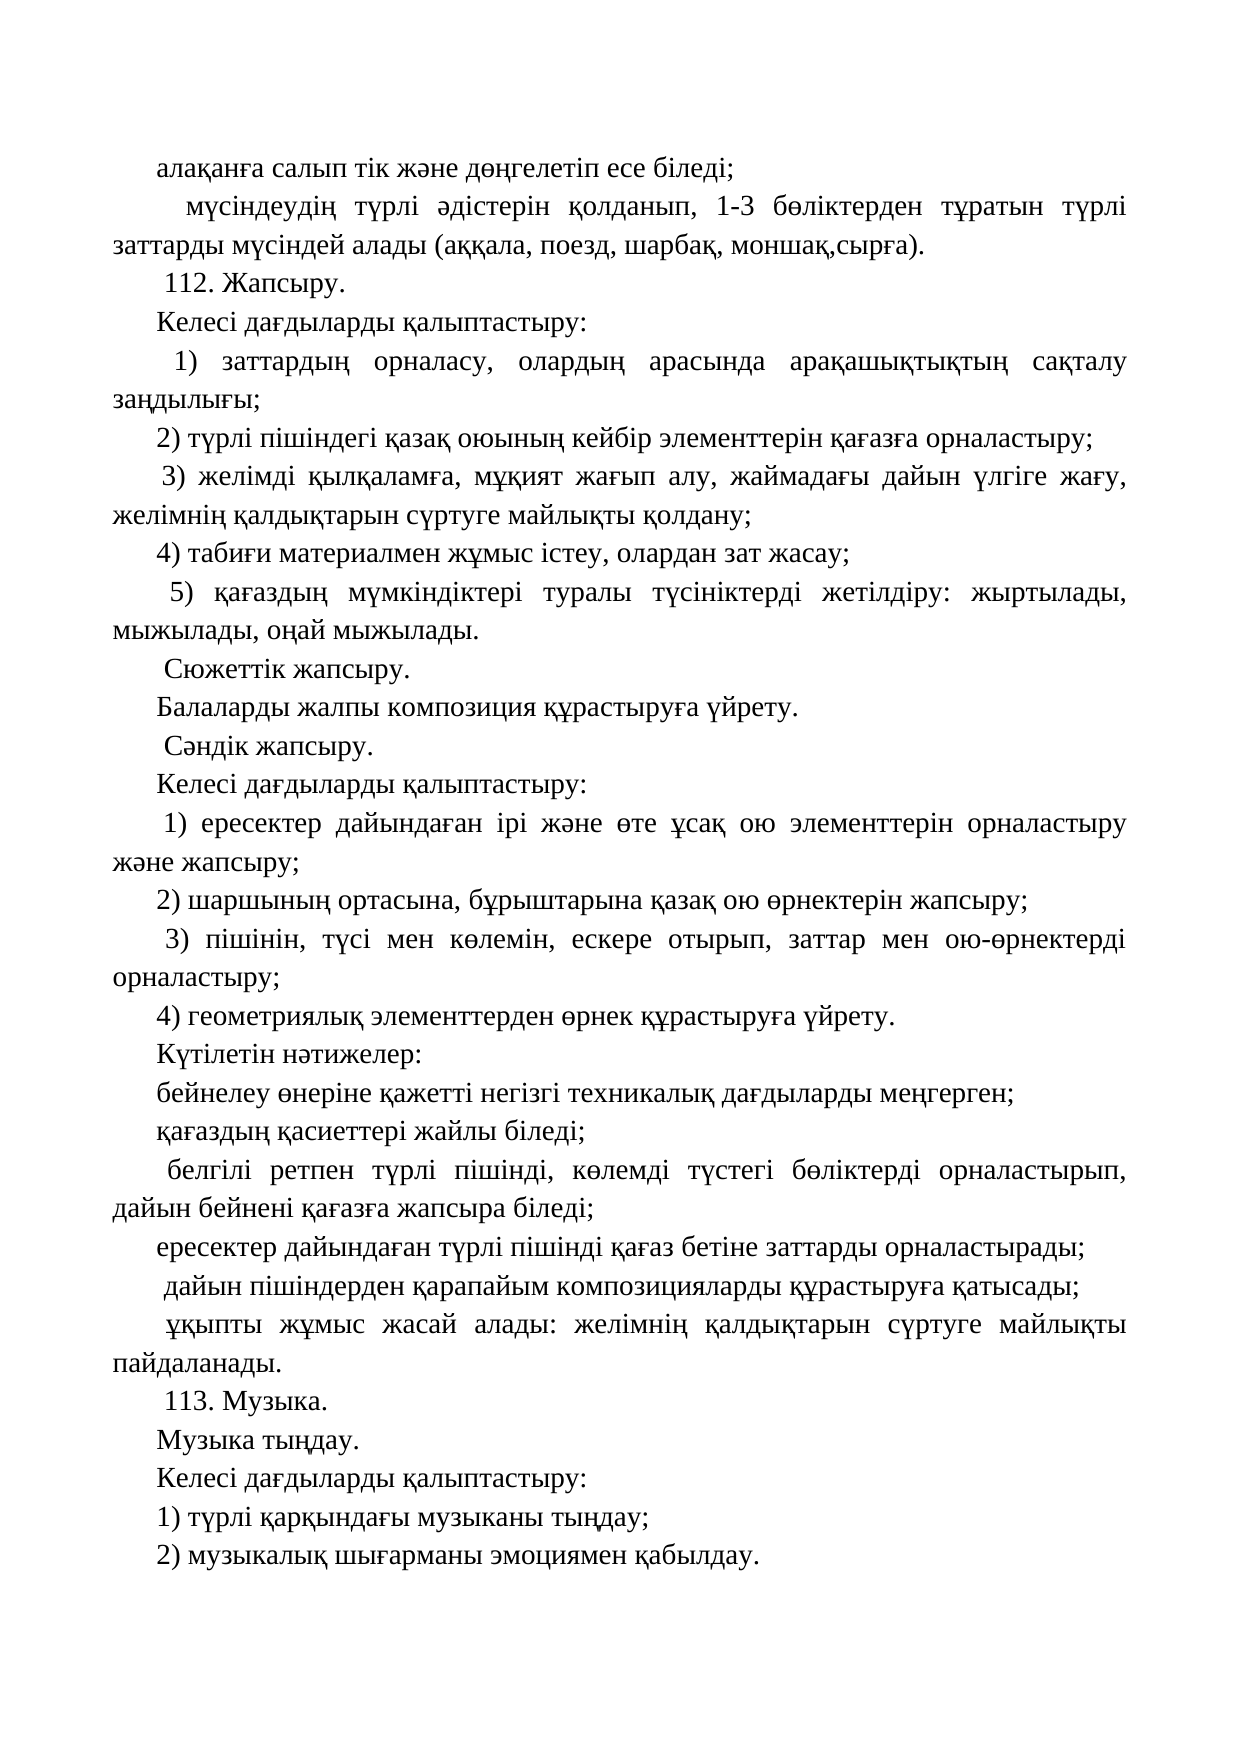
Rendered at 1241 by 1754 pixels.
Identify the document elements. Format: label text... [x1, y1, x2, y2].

text Сәндік жапсыру. [112, 728, 1128, 762]
text бейнелеу өнеріне қажетті негізгі техникалық дағдыларды меңгерген; [112, 1075, 1128, 1108]
text ұқыпты жұмыс жасай алады: желімнің қалдықтарын сүртуге майлықты пайдаланады. [112, 1306, 1128, 1378]
text Сюжеттік жапсыру. [112, 651, 1128, 684]
text Келесі дағдыларды қалыптастыру: [112, 1460, 1128, 1494]
text Музыка тыңдау. [112, 1422, 1128, 1455]
text алақанға салып тік және дөңгелетіп есе біледі; [112, 150, 1128, 183]
text Келесі дағдыларды қалыптастыру: [112, 304, 1128, 338]
text 2) музыкалық шығарманы эмоциямен қабылдау. [112, 1537, 1128, 1571]
text Келесі дағдыларды қалыптастыру: [112, 767, 1128, 800]
text 112. Жапсыру. [112, 266, 1128, 299]
text 5) қағаздың мүмкіндіктері туралы түсініктерді жетілдіру: жыртылады, мыжылады, оңай мыжылады. [112, 574, 1128, 646]
text 2) шаршының ортасына, бұрыштарына қазақ ою өрнектерін жапсыру; [112, 882, 1128, 916]
text 1) түрлі қарқындағы музыканы тыңдау; [112, 1499, 1128, 1532]
text ересектер дайындаған түрлі пішінді қағаз бетіне заттарды орналастырады; [112, 1229, 1128, 1263]
text 113. Музыка. [112, 1383, 1128, 1417]
text 3) желімді қылқаламға, мұқият жағып алу, жаймадағы дайын үлгіге жағу, желімнің қалдықтарын сүртуге майлықты қолдану; [112, 458, 1128, 530]
text 3) пішінін, түсі мен көлемін, ескере отырып, заттар мен ою-өрнектерді орналастыру; [112, 921, 1128, 993]
text 1) заттардың орналасу, олардың арасында арақашықтықтың сақталу заңдылығы; [112, 343, 1128, 415]
text Күтілетін нәтижелер: [112, 1036, 1128, 1070]
text мүсіндеудің түрлі әдістерін қолданып, 1-3 бөліктерден тұратын түрлі заттарды мүсіндей алады (аққала, поезд, шарбақ, моншақ,сырға). [112, 188, 1128, 261]
text белгілі ретпен түрлі пішінді, көлемді түстегі бөліктерді орналастырып, дайын бейнені қағазға жапсыра біледі; [112, 1152, 1128, 1224]
text 1) ересектер дайындаған ірі және өте ұсақ ою элементтерін орналастыру және жапсыру; [112, 805, 1128, 877]
text дайын пішіндерден қарапайым композицияларды құрастыруға қатысады; [112, 1268, 1128, 1301]
text 4) табиғи материалмен жұмыс істеу, олардан зат жасау; [112, 535, 1128, 569]
text 2) түрлі пішіндегі қазақ оюының кейбір элементтерін қағазға орналастыру; [112, 420, 1128, 453]
text қағаздың қасиеттері жайлы біледі; [112, 1113, 1128, 1147]
text 4) геометриялық элементтерден өрнек құрастыруға үйрету. [112, 998, 1128, 1031]
text Балаларды жалпы композиция құрастыруға үйрету. [112, 689, 1128, 723]
